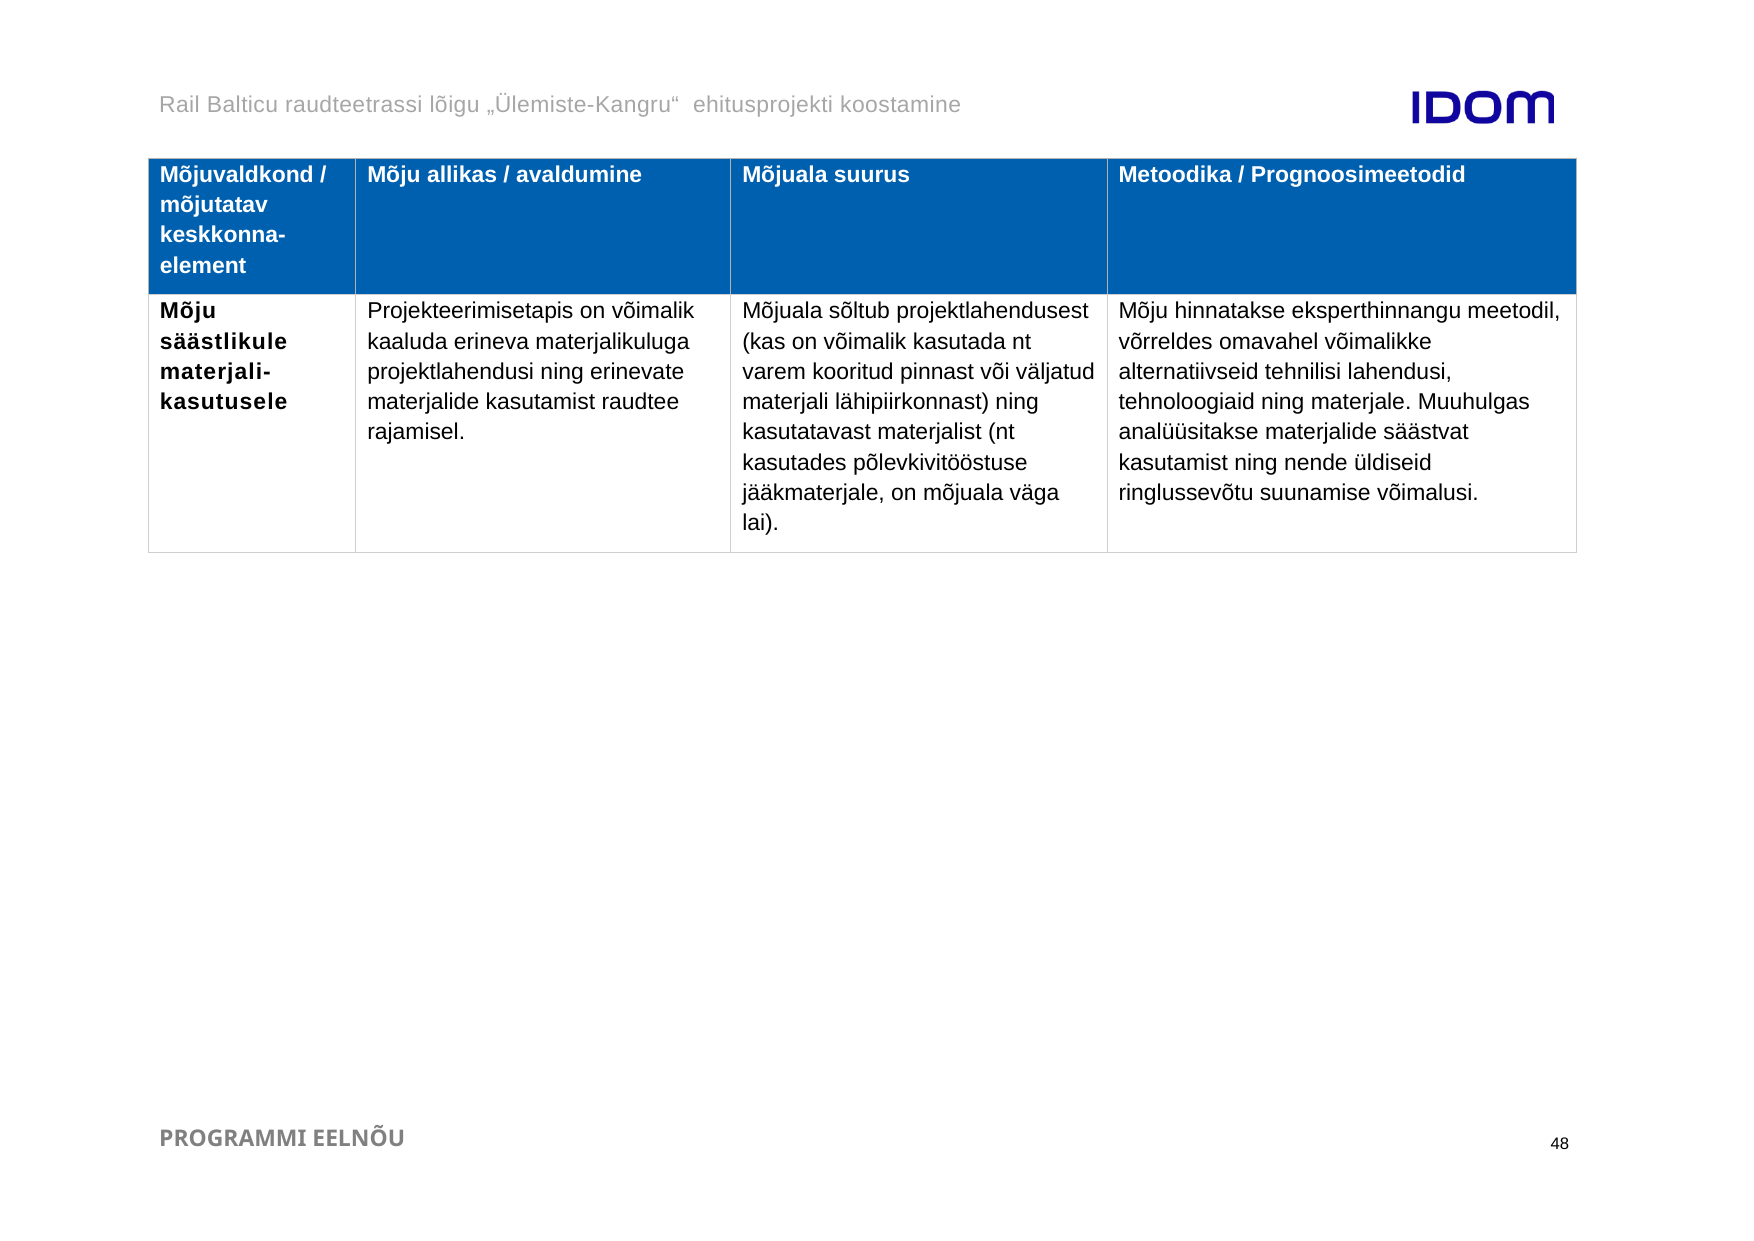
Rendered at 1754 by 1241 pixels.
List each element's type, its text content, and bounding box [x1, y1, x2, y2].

table_cell Mõju säästlikule materjali-kasutusele [149, 295, 355, 552]
table_header Mõju allikas / avaldumine [356, 159, 730, 294]
table_cell Mõjuala sõltub projektlahendusest (kas on võimalik kasutada nt varem kooritud pinnast või väljatud materjali lähipiirkonnast) ning kasutatavast materjalist (nt kasutades põlevkivitööstuse jääkmaterjale, on mõjuala väga lai). [731, 295, 1107, 552]
table_header Metoodika / Prognoosimeetodid [1108, 159, 1576, 294]
table_cell Projekteerimisetapis on võimalik kaaluda erineva materjalikuluga projektlahendusi ning erinevate materjalide kasutamist raudtee rajamisel. [356, 295, 730, 552]
picture [1412, 90, 1554, 124]
table_header Mõjuala suurus [731, 159, 1107, 294]
table_cell Mõju hinnatakse eksperthinnangu meetodil, võrreldes omavahel võimalikke alternatiivseid tehnilisi lahendusi, tehnoloogiaid ning materjale. Muuhulgas analüüsitakse materjalide säästvat kasutamist ning nende üldiseid ringlussevõtu suunamise võimalusi. [1108, 295, 1576, 552]
table_header Mõjuvaldkond / mõjutatav keskkonna-element [149, 159, 355, 294]
